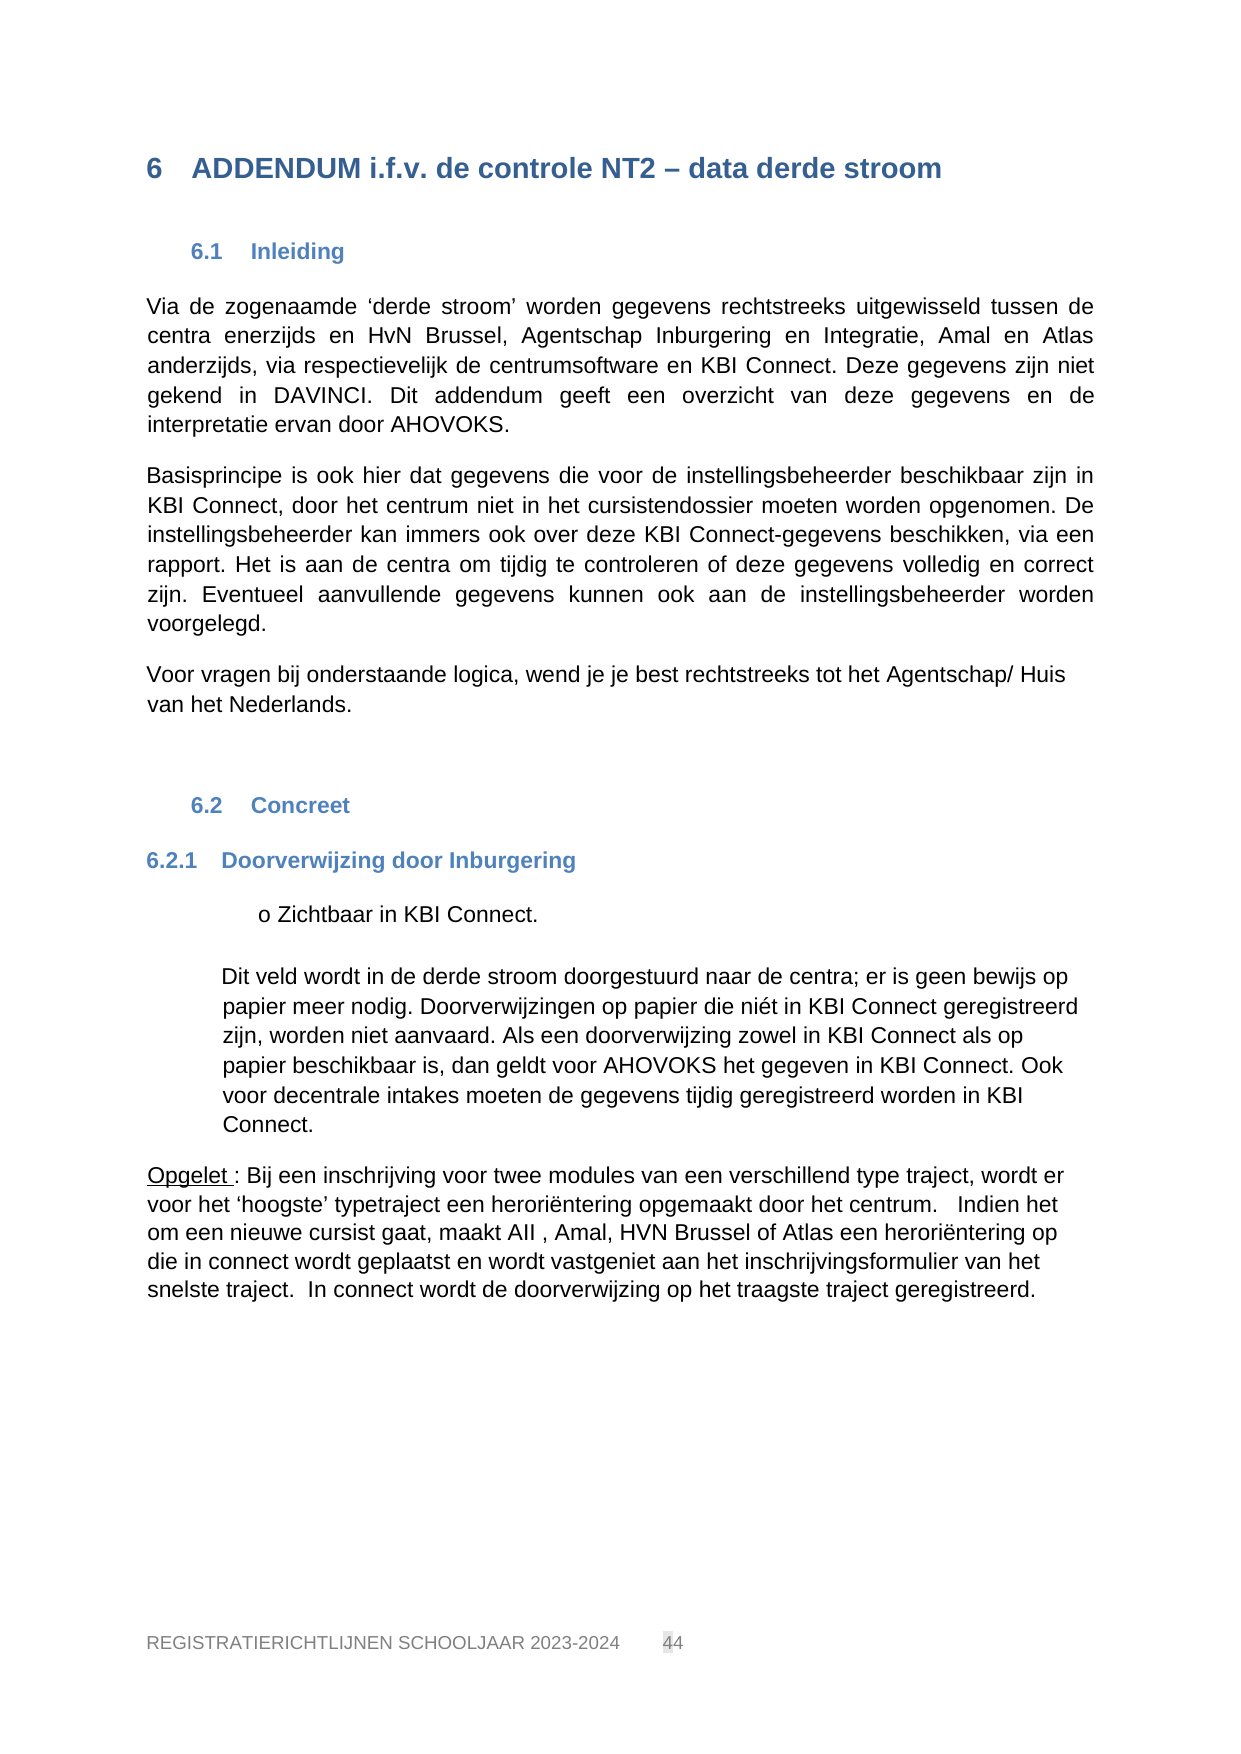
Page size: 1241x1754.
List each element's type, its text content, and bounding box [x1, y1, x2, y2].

subtitle ADDENDUM i.f.v. de controle NT2 – data derde stroom [146, 151, 1093, 184]
text Dit veld wordt in de derde stroom doorgestuurd naar de centra; er is geen bewijs op papier meer nodig. Doorverwijzingen op papier die niét in KBI Connect geregistreerd zijn, worden niet aanvaard. Als een doorverwijzing zowel in KBI Connect als op papier beschikbaar is, dan geldt voor AHOVOKS het gegeven in KBI Connect. Ook voor decentrale intakes moeten de gegevens tijdig geregistreerd worden in KBI Connect. [221, 963, 1093, 1138]
subtitle Concreet [191, 792, 1093, 819]
text Opgelet : Bij een inschrijving voor twee modules van een verschillend type traject, wordt er voor het ‘hoogste’ typetraject een heroriëntering opgemaakt door het centrum. Indien het om een nieuwe cursist gaat, maakt AII , Amal, HVN Brussel of Atlas een heroriëntering op die in connect wordt geplaatst en wordt vastgeniet aan het inschrijvingsformulier van het snelste traject. In connect wordt de doorverwijzing op het traagste traject geregistreerd. [147, 1162, 1093, 1302]
text Basisprincipe is ook hier dat gegevens die voor de instellingsbeheerder beschikbaar zijn in KBI Connect, door het centrum niet in het cursistendossier moeten worden opgenomen. De instellingsbeheerder kan immers ook over deze KBI Connect-gegevens beschikken, via een rapport. Het is aan de centra om tijdig te controleren of deze gegevens volledig en correct zijn. Eventueel aanvullende gegevens kunnen ook aan de instellingsbeheerder worden voorgelegd. [146, 462, 1095, 637]
text Voor vragen bij onderstaande logica, wend je je best rechtstreeks tot het Agentschap/ Huis van het Nederlands. [146, 661, 1093, 717]
subtitle Inleiding [191, 238, 1093, 264]
subtitle Doorverwijzing door Inburgering [146, 847, 1093, 873]
text Via de zogenaamde ‘derde stroom’ worden gegevens rechtstreeks uitgewisseld tussen de centra enerzijds en HvN Brussel, Agentschap Inburgering en Integratie, Amal en Atlas anderzijds, via respectievelijk de centrumsoftware en KBI Connect. Deze gegevens zijn niet gekend in DAVINCI. Dit addendum geeft een overzicht van deze gegevens en de interpretatie ervan door AHOVOKS. [146, 293, 1095, 438]
text o Zichtbaar in KBI Connect. [257, 901, 965, 929]
